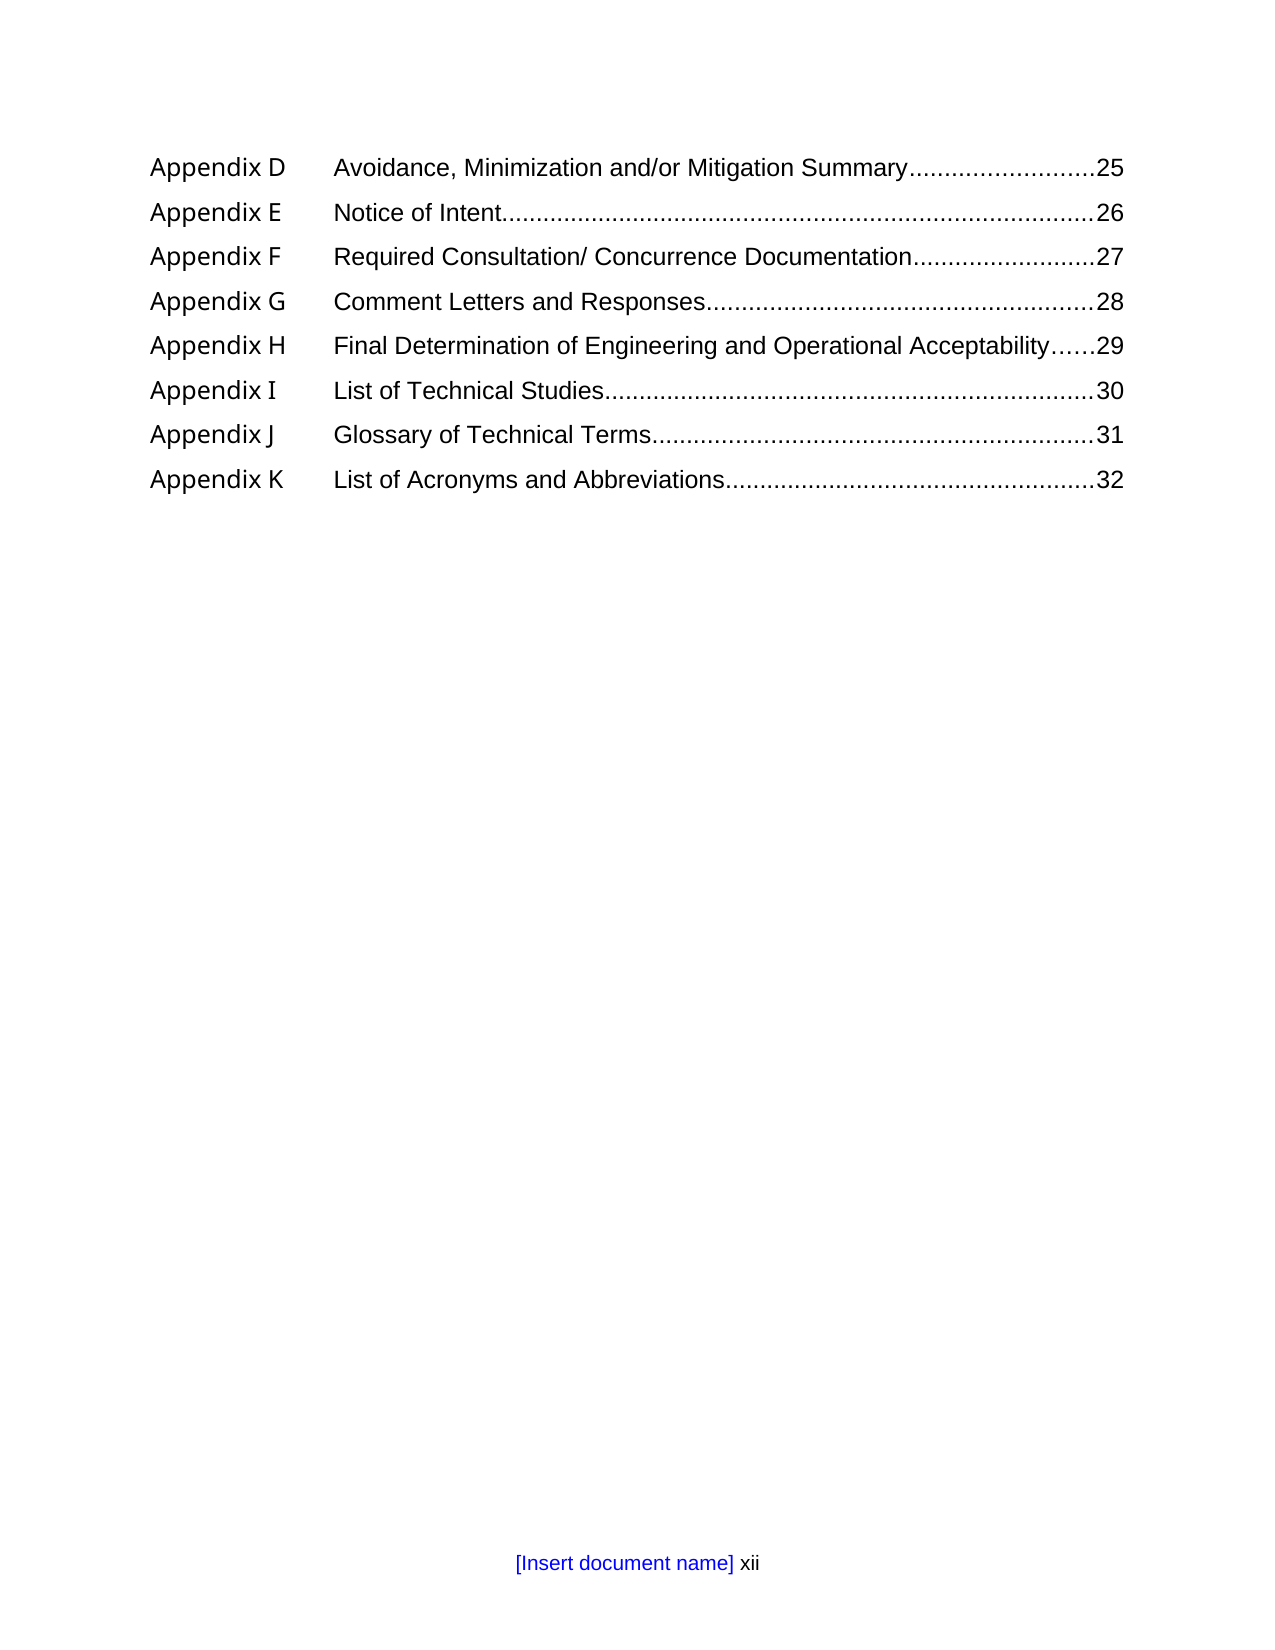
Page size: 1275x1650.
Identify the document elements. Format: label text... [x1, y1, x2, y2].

text Appendix G Comment Letters and Responses 28 [150, 283, 1125, 317]
text Appendix J Glossary of Technical Terms 31 [150, 417, 1125, 451]
text Appendix E Notice of Intent 26 [150, 194, 1125, 228]
text Appendix K List of Acronyms and Abbreviations 32 [150, 461, 1125, 495]
text Appendix H Final Determination of Engineering and Operational Acceptability 29 [150, 328, 1125, 362]
text Appendix D Avoidance, Minimization and/or Mitigation Summary 25 [150, 150, 1125, 184]
text Appendix F Required Consultation/ Concurrence Documentation 27 [150, 239, 1125, 273]
text Appendix I List of Technical Studies 30 [150, 372, 1125, 406]
